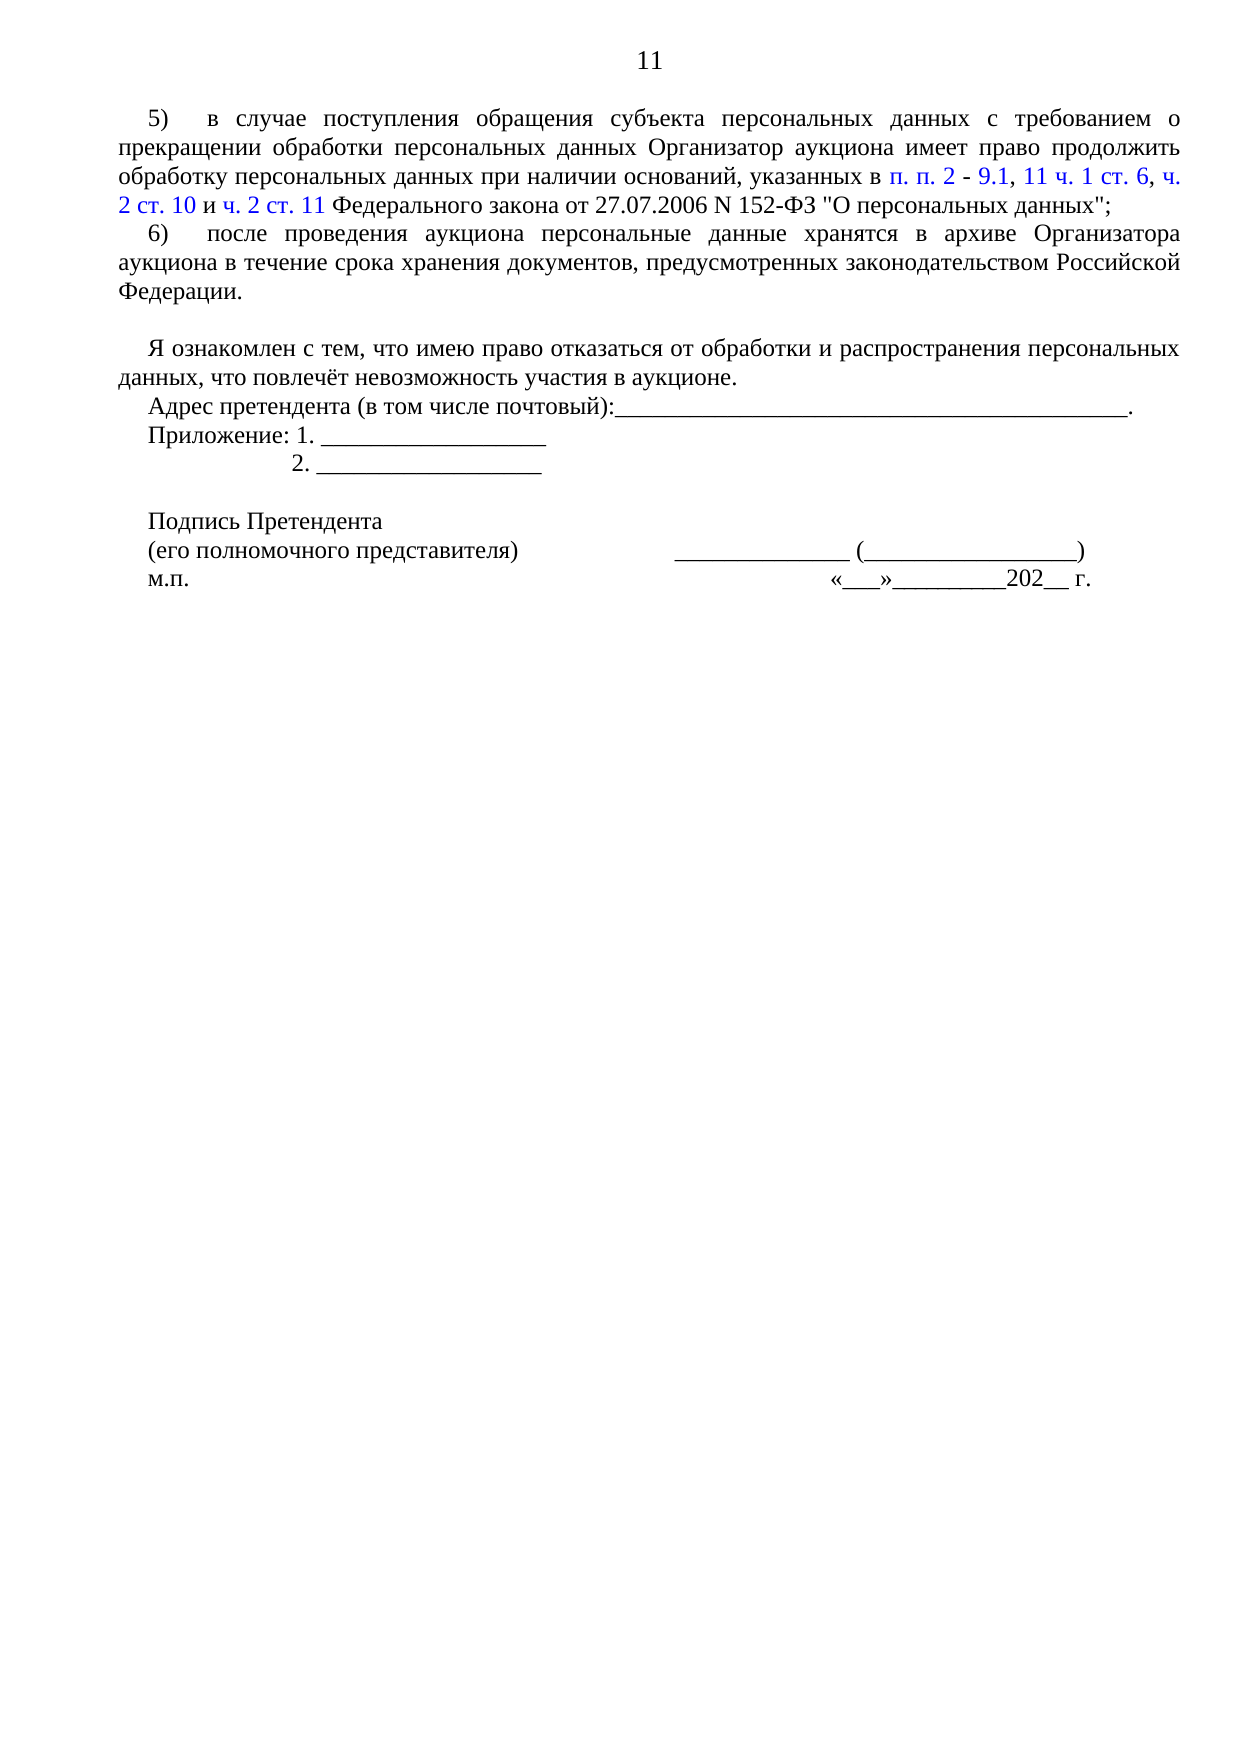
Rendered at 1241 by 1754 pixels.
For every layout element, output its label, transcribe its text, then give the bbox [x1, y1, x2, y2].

text (его полномочного представителя) ______________ (_________________) [118, 535, 1181, 563]
text Я ознакомлен с тем, что имею право отказаться от обработки и распространения персональных данных, что повлечёт невозможность участия в аукционе. [118, 333, 1181, 391]
text 2. __________________ [118, 448, 1181, 477]
text Подпись Претендента [118, 506, 1181, 535]
list в случае поступления обращения субъекта персональных данных с требованием о прекращении обработки персональных данных Организатор аукциона имеет право продолжить обработку персональных данных при наличии оснований, указанных в п. п. 2 - 9.1, 11 ч. 1 ст. 6, ч. 2 ст. 10 и ч. 2 ст. 11 Федерального закона от 27.07.2006 N 152-ФЗ "О персональных данных"; [118, 103, 1181, 218]
text Адрес претендента (в том числе почтовый):_________________________________________. [118, 391, 1181, 420]
text м.п. «___» 202__ г. [118, 563, 1181, 592]
list после проведения аукциона персональные данные хранятся в архиве Организатора аукциона в течение срока хранения документов, предусмотренных законодательством Российской Федерации. [118, 218, 1181, 305]
text Приложение: 1. __________________ [118, 420, 1181, 448]
